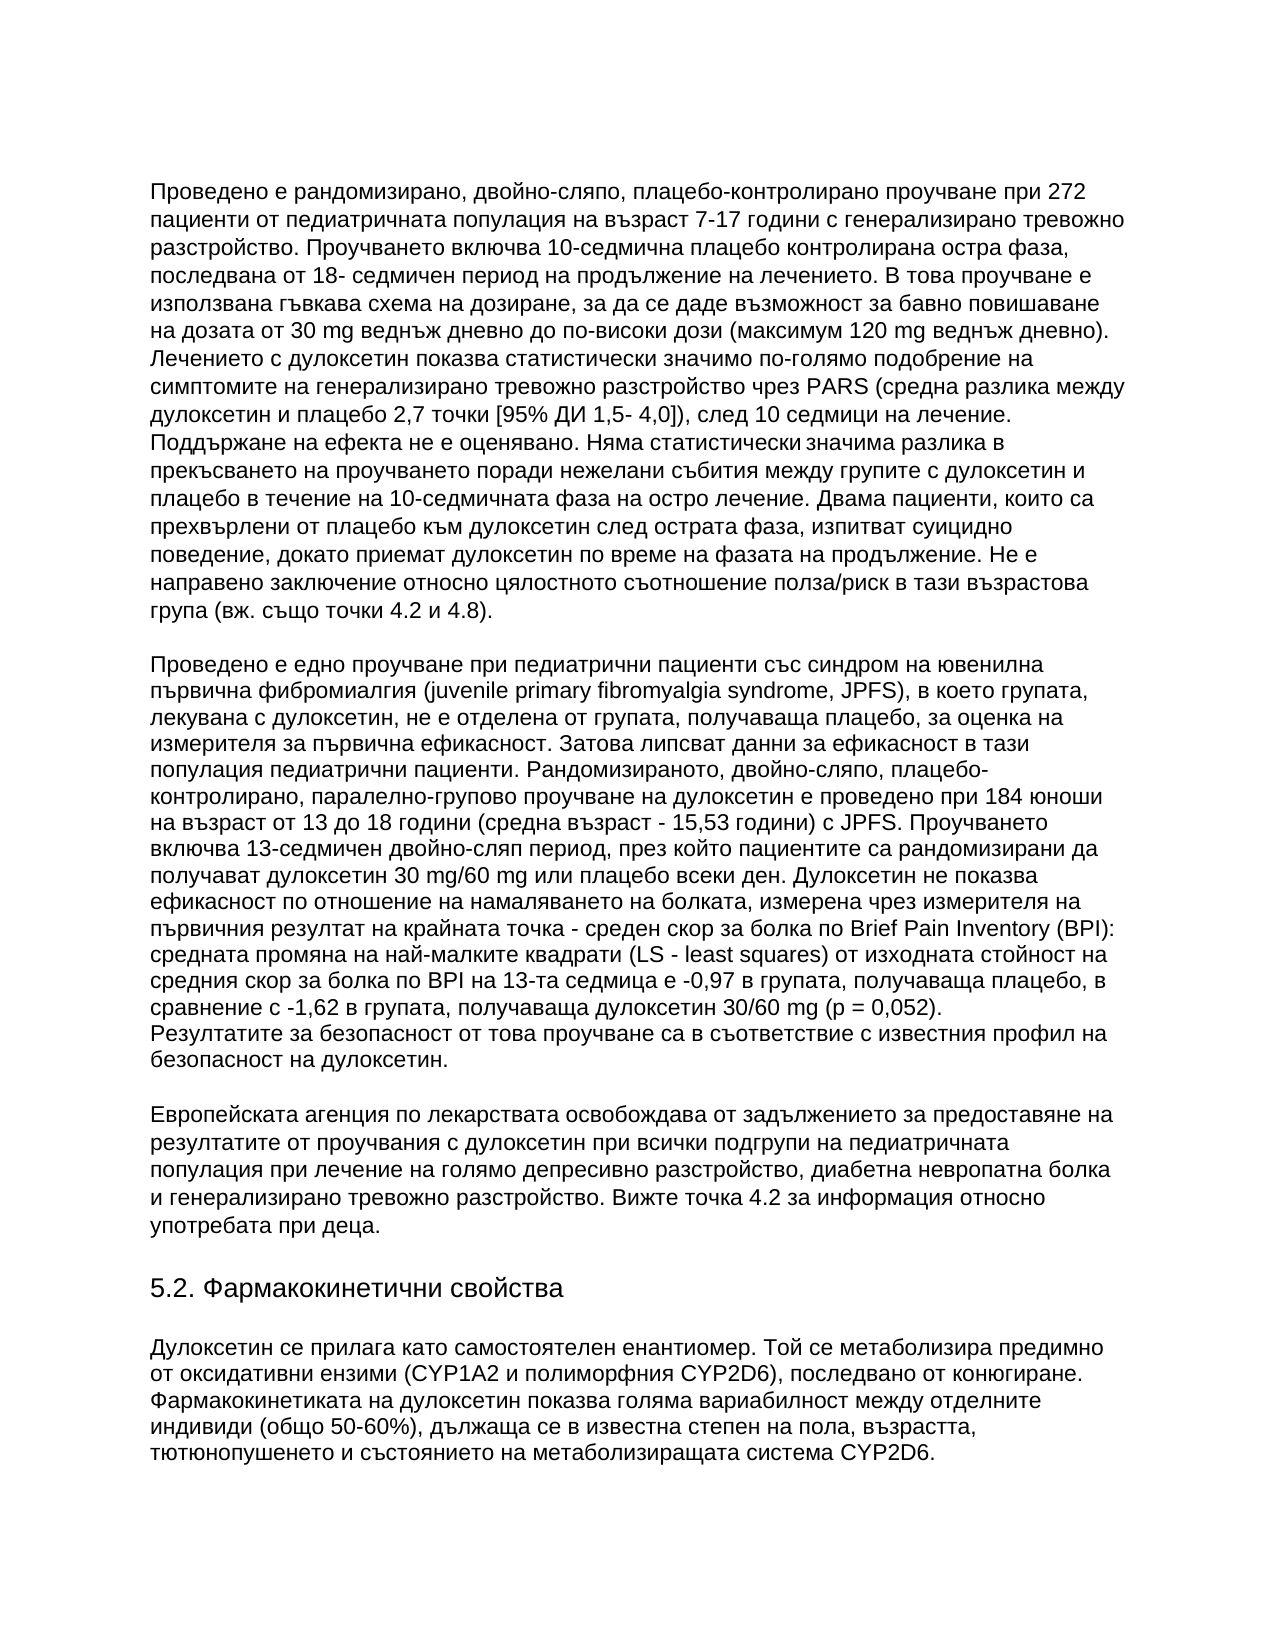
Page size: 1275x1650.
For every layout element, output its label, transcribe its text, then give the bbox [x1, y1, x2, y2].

text Проведено е едно проучване при педиатрични пациенти със синдром на ювенилна първична фибромиалгия (juvenile primary fibromyalgia syndrome, JPFS), в което групата, лекувана с дулоксетин, не е отделена от групата, получаваща плацебо, за оценка на измерителя за първична ефикасност. Затова липсват данни за ефикасност в тази популация педиатрични пациенти. Рандомизираното, двойно-сляпо, плацебо-контролирано, паралелно-групово проучване на дулоксетин е проведено при 184 юноши на възраст от 13 до 18 години (средна възраст - 15,53 години) с JPFS. Проучването включва 13-седмичен двойно-сляп период, през който пациентите са рандомизирани да получават дулоксетин 30 mg/60 mg или плацебо всеки ден. Дулоксетин не показва ефикасност по отношение на намаляването на болката, измерена чрез измерителя на първичния резултат на крайната точка - среден скор за болка по Brief Pain Inventory (BPI): средната промяна на най-малките квадрати (LS - least squares) от изходната стойност на средния скор за болка по BPI на 13-та седмица е -0,97 в групата, получаваща плацебо, в сравнение с -1,62 в групата, получаваща дулоксетин 30/60 mg (р = 0,052). [150, 651, 1125, 1020]
text Проведено е рандомизирано, двойно-сляпо, плацебо-контролирано проучване при 272 пациенти от педиатричната популация на възраст 7-17 години с генерализирано тревожно разстройство. Проучването включва 10-седмична плацебо контролирана остра фаза, последвана от 18- седмичен период на продължение на лечението. В това проучване е използвана гъвкава схема на дозиране, за да се даде възможност за бавно повишаване на дозата от 30 mg веднъж дневно до по-високи дози (максимум 120 mg веднъж дневно). Лечението с дулоксетин показва статистически значимо по-голямо подобрение на симптомите на генерализирано тревожно разстройство чрез PARS (средна разлика между дулоксетин и плацебо 2,7 точки [95% ДИ 1,5- 4,0]), след 10 седмици на лечение. Поддържане на ефекта не е оценявано. Няма статистически значима разлика в прекъсването на проучването поради нежелани събития между групите с дулоксетин и плацебо в течение на 10-седмичната фаза на остро лечение. Двама пациенти, които са прехвърлени от плацебо към дулоксетин след острата фаза, изпитват суицидно поведение, докато приемат дулоксетин по време на фазата на продължение. Не е направено заключение относно цялостното съотношение полза/риск в тази възрастова група (вж. също точки 4.2 и 4.8). [150, 178, 1125, 623]
text Европейската агенция по лекарствата освобождава от задължението за предоставяне на резултатите от проучвания с дулоксетин при всички подгрупи на педиатричната популация при лечение на голямо депресивно разстройство, диабетна невропатна болка и генерализирано тревожно разстройство. Вижте точка 4.2 за информация относно употребата при деца. [150, 1101, 1125, 1238]
text Резултатите за безопасност от това проучване са в съответствие с известния профил на безопасност на дулоксетин. [150, 1020, 1125, 1073]
text Дулоксетин се прилага като самостоятелен енантиомер. Той се метаболизира предимно от оксидативни ензими (CYP1A2 и полиморфния CYP2D6), последвано от конюгиране. Фармакокинетиката на дулоксетин показва голяма вариабилност между отделните индивиди (общо 50-60%), дължаща се в известна степен на пола, възрастта, тютюнопушенето и състоянието на метаболизиращата система CYP2D6. [150, 1334, 1125, 1466]
subtitle 5.2. Фармакокинетични свойства [150, 1272, 1125, 1303]
